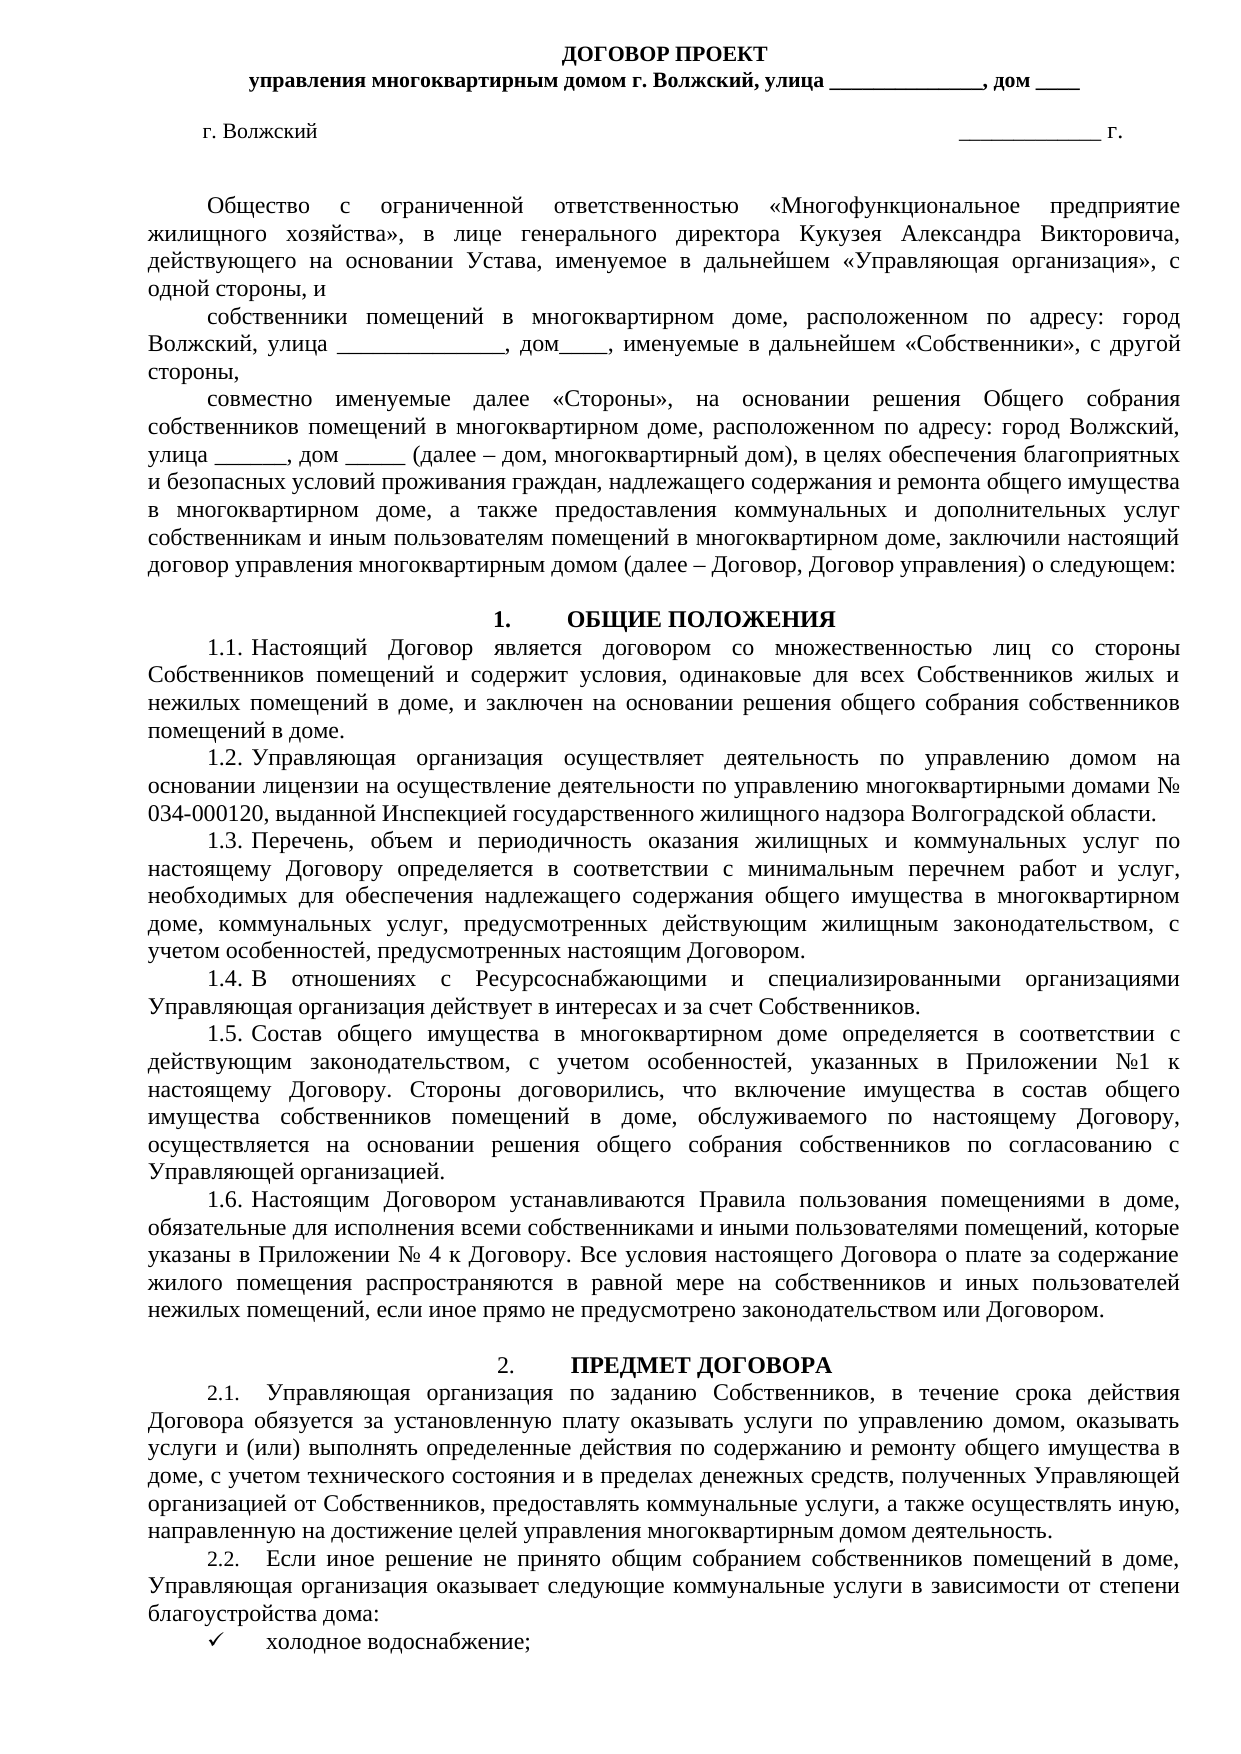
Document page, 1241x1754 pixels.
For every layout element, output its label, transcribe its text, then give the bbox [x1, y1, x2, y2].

list В отношениях с Ресурсоснабжающими и специализированными организациями Управляющая организация действует в интересах и за счет Собственников. [148, 964, 1181, 1019]
list Перечень, объем и периодичность оказания жилищных и коммунальных услуг по настоящему Договору определяется в соответствии с минимальным перечнем работ и услуг, необходимых для обеспечения надлежащего содержания общего имущества в многоквартирном доме, коммунальных услуг, предусмотренных действующим жилищным законодательством, с учетом особенностей, предусмотренных настоящим Договором. [148, 826, 1181, 964]
text Общество с ограниченной ответственностью «Многофункциональное предприятие жилищного хозяйства», в лице генерального директора Кукузея Александра Викторовича, действующего на основании Устава, именуемое в дальнейшем «Управляющая организация», с одной стороны, и [148, 191, 1181, 302]
list Настоящий Договор является договором со множественностью лиц со стороны Собственников помещений и содержит условия, одинаковые для всех Собственников жилых и нежилых помещений в доме, и заключен на основании решения общего собрания собственников помещений в доме. [148, 633, 1181, 743]
list холодное водоснабжение; [148, 1627, 1181, 1654]
list Настоящим Договором устанавливаются Правила пользования помещениями в доме, обязательные для исполнения всеми собственниками и иными пользователями помещений, которые указаны в Приложении № 4 к Договору. Все условия настоящего Договора о плате за содержание жилого помещения распространяются в равной мере на собственников и иных пользователей нежилых помещений, если иное прямо не предусмотрено законодательством или Договором. [148, 1185, 1181, 1323]
text г. Волжский _____________ г. [148, 116, 1181, 143]
list Если иное решение не принято общим собранием собственников помещений в доме, Управляющая организация оказывает следующие коммунальные услуги в зависимости от степени благоустройства дома: [148, 1544, 1181, 1627]
text управления многоквартирным домом г. Волжский, улица ______________, дом ____ [148, 67, 1181, 92]
list ПРЕДМЕТ ДОГОВОРА [148, 1351, 1181, 1378]
list Состав общего имущества в многоквартирном доме определяется в соответствии с действующим законодательством, с учетом особенностей, указанных в Приложении №1 к настоящему Договору. Стороны договорились, что включение имущества в состав общего имущества собственников помещений в доме, обслуживаемого по настоящему Договору, осуществляется на основании решения общего собрания собственников по согласованию с Управляющей организацией. [148, 1019, 1181, 1185]
list Управляющая организация по заданию Собственников, в течение срока действия Договора обязуется за установленную плату оказывать услуги по управлению домом, оказывать услуги и (или) выполнять определенные действия по содержанию и ремонту общего имущества в доме, с учетом технического состояния и в пределах денежных средств, полученных Управляющей организацией от Собственников, предоставлять коммунальные услуги, а также осуществлять иную, направленную на достижение целей управления многоквартирным домом деятельность. [148, 1378, 1181, 1544]
list ОБЩИЕ ПОЛОЖЕНИЯ [148, 605, 1181, 633]
text ДОГОВОР ПРОЕКТ [148, 41, 1181, 67]
text собственники помещений в многоквартирном доме, расположенном по адресу: город Волжский, улица ______________, дом____, именуемые в дальнейшем «Собственники», с другой стороны, [148, 302, 1181, 384]
list Управляющая организация осуществляет деятельность по управлению домом на основании лицензии на осуществление деятельности по управлению многоквартирными домами № 034-000120, выданной Инспекцией государственного жилищного надзора Волгоградской области. [148, 743, 1181, 826]
text совместно именуемые далее «Стороны», на основании решения Общего собрания собственников помещений в многоквартирном доме, расположенном по адресу: город Волжский, улица ______, дом _____ (далее – дом, многоквартирный дом), в целях обеспечения благоприятных и безопасных условий проживания граждан, надлежащего содержания и ремонта общего имущества в многоквартирном доме, а также предоставления коммунальных и дополнительных услуг собственникам и иным пользователям помещений в многоквартирном доме, заключили настоящий договор управления многоквартирным домом (далее – Договор, Договор управления) о следующем: [148, 384, 1181, 578]
